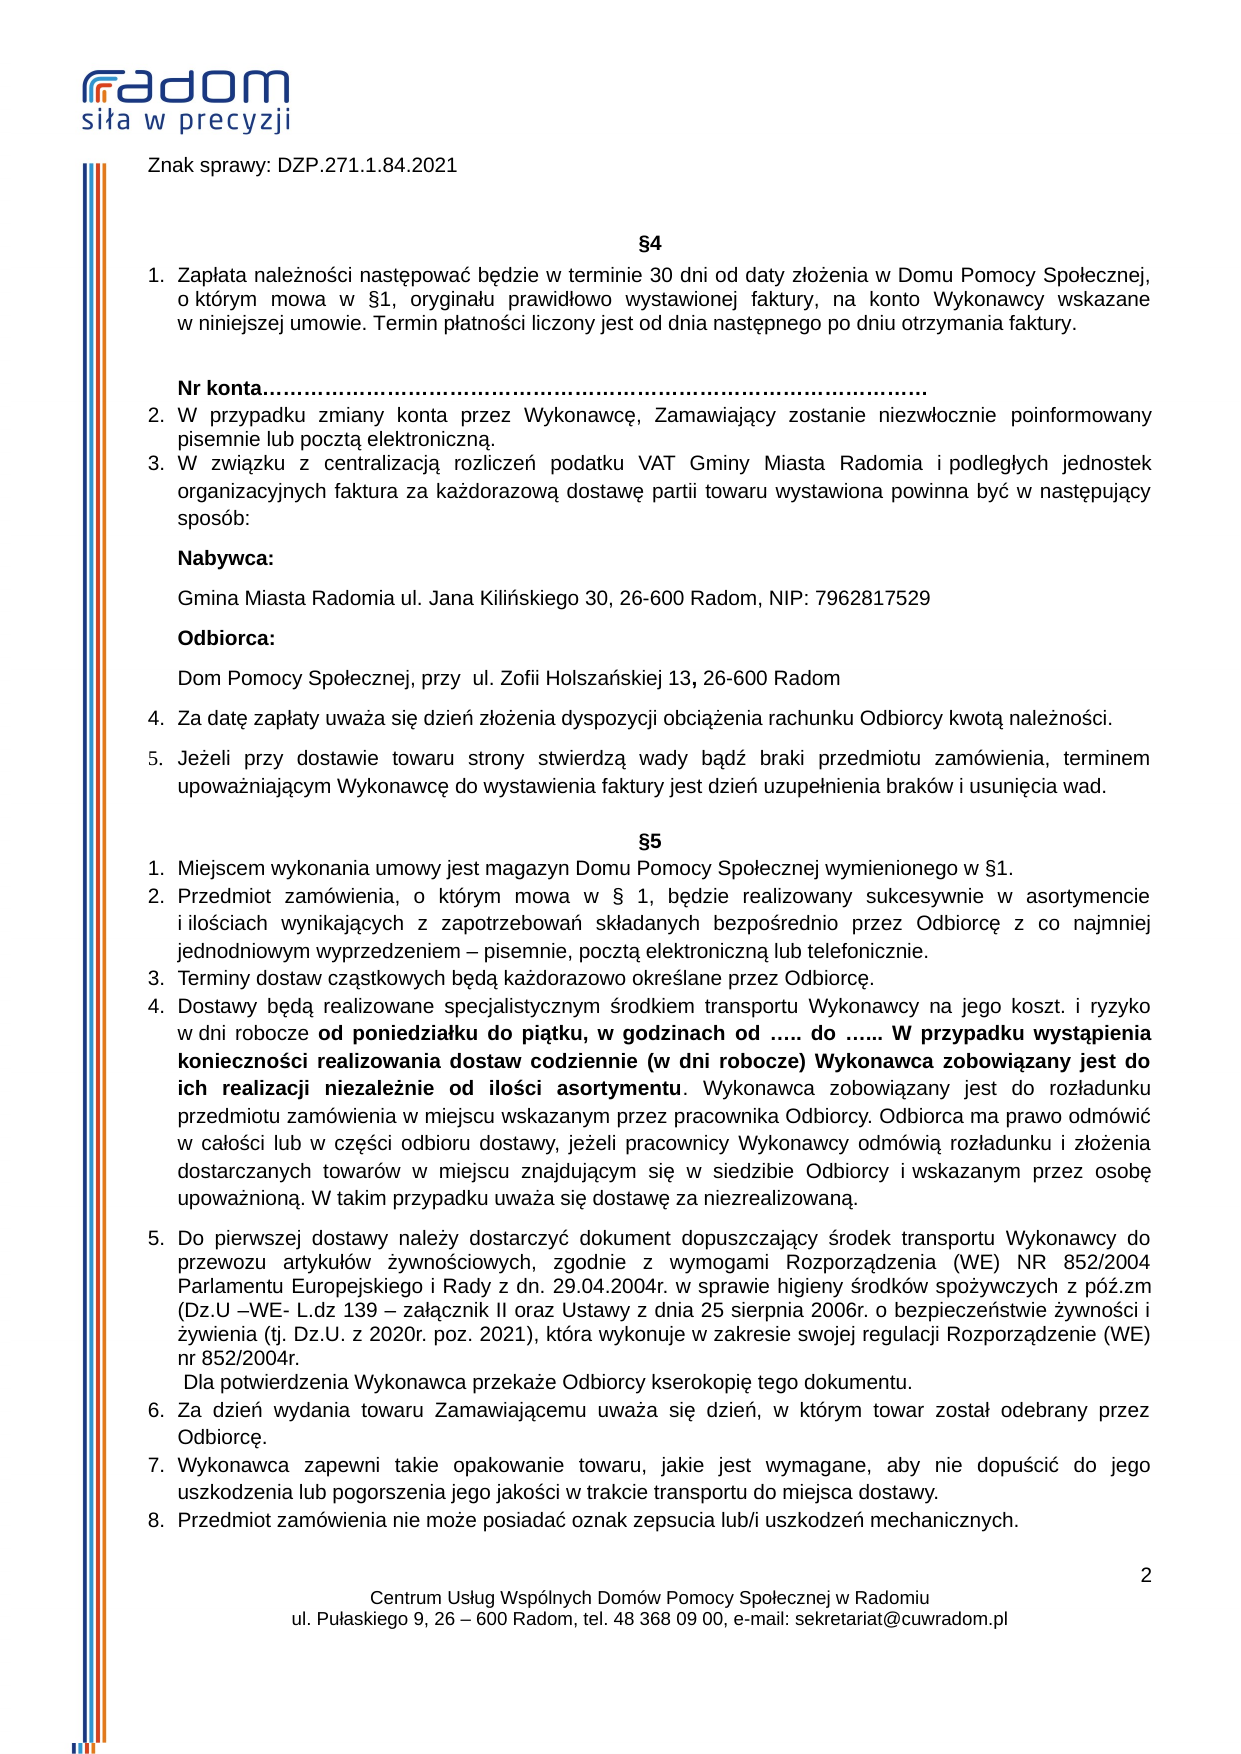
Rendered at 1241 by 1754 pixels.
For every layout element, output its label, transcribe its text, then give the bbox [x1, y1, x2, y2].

list Przedmiot zamówienia nie może posiadać oznak zepsucia lub/i uszkodzeń mechanicznych. [148, 1507, 1152, 1531]
list Wykonawca zapewni takie opakowanie towaru, jakie jest wymagane, aby nie dopuścić do jego uszkodzenia lub pogorszenia jego jakości w trakcie transportu do miejsca dostawy. [148, 1452, 1152, 1504]
list §4 [148, 231, 1152, 255]
list W przypadku zmiany konta przez Wykonawcę, Zamawiający zostanie niezwłocznie poinformowany pisemnie lub pocztą elektroniczną. [148, 403, 1152, 451]
list Terminy dostaw cząstkowych będą każdorazowo określane przez Odbiorcę. [148, 966, 1152, 990]
list Miejscem wykonania umowy jest magazyn Domu Pomocy Społecznej wymienionego w §1. [148, 856, 1152, 880]
list Dostawy będą realizowane specjalistycznym środkiem transportu Wykonawcy na jego koszt. i ryzyko w dni robocze od poniedziałku do piątku, w godzinach od ….. do …... W przypadku wystąpienia konieczności realizowania dostaw codziennie (w dni robocze) Wykonawca zobowiązany jest do ich realizacji niezależnie od ilości asortymentu. Wykonawca zobowiązany jest do rozładunku przedmiotu zamówienia w miejscu wskazanym przez pracownika Odbiorcy. Odbiorca ma prawo odmówić w całości lub w części odbioru dostawy, jeżeli pracownicy Wykonawcy odmówią rozładunku i złożenia dostarczanych towarów w miejscu znajdującym się w siedzibie Odbiorcy i wskazanym przez osobę upoważnioną. W takim przypadku uważa się dostawę za niezrealizowaną. [148, 994, 1152, 1210]
text Dom Pomocy Społecznej, przy ul. Zofii Holszańskiej 13, 26-600 Radom [177, 666, 1152, 690]
list W związku z centralizacją rozliczeń podatku VAT Gminy Miasta Radomia i podległych jednostek organizacyjnych faktura za każdorazową dostawę partii towaru wystawiona powinna być w następujący sposób: [148, 451, 1152, 530]
list Za dzień wydania towaru Zamawiającemu uważa się dzień, w którym towar został odebrany przez Odbiorcę. [148, 1397, 1152, 1449]
list Do pierwszej dostawy należy dostarczyć dokument dopuszczający środek transportu Wykonawcy do przewozu artykułów żywnościowych, zgodnie z wymogami Rozporządzenia (WE) NR 852/2004 Parlamentu Europejskiego i Rady z dn. 29.04.2004r. w sprawie higieny środków spożywczych z póź.zm (Dz.U –WE- L.dz 139 – załącznik II oraz Ustawy z dnia 25 sierpnia 2006r. o bezpieczeństwie żywności i żywienia (tj. Dz.U. z 2020r. poz. 2021), która wykonuje w zakresie swojej regulacji Rozporządzenie (WE) nr 852/2004r. [148, 1226, 1152, 1370]
list Za datę zapłaty uważa się dzień złożenia dyspozycji obciążenia rachunku Odbiorcy kwotą należności. [148, 706, 1152, 730]
list §5 [148, 829, 1152, 853]
list Zapłata należności następować będzie w terminie 30 dni od daty złożenia w Domu Pomocy Społecznej, o którym mowa w §1, oryginału prawidłowo wystawionej faktury, na konto Wykonawcy wskazane w niniejszej umowie. Termin płatności liczony jest od dnia następnego po dniu otrzymania faktury. [148, 263, 1152, 335]
list Nr konta…………………………………………………………………………………… [148, 376, 1152, 399]
list Przedmiot zamówienia, o którym mowa w § 1, będzie realizowany sukcesywnie w asortymencie i ilościach wynikających z zapotrzebowań składanych bezpośrednio przez Odbiorcę z co najmniej jednodniowym wyprzedzeniem – pisemnie, pocztą elektroniczną lub telefonicznie. [148, 884, 1152, 963]
list Dla potwierdzenia Wykonawca przekaże Odbiorcy kserokopię tego dokumentu. [177, 1370, 1152, 1394]
list Jeżeli przy dostawie towaru strony stwierdzą wady bądź braki przedmiotu zamówienia, terminem upoważniającym Wykonawcę do wystawienia faktury jest dzień uzupełnienia braków i usunięcia wad. [148, 746, 1152, 798]
text Odbiorca: [177, 626, 1152, 650]
text Gmina Miasta Radomia ul. Jana Kilińskiego 30, 26-600 Radom, NIP: 7962817529 [177, 586, 1152, 610]
text Nabywca: [177, 546, 1152, 570]
picture [0, 0, 1241, 1754]
